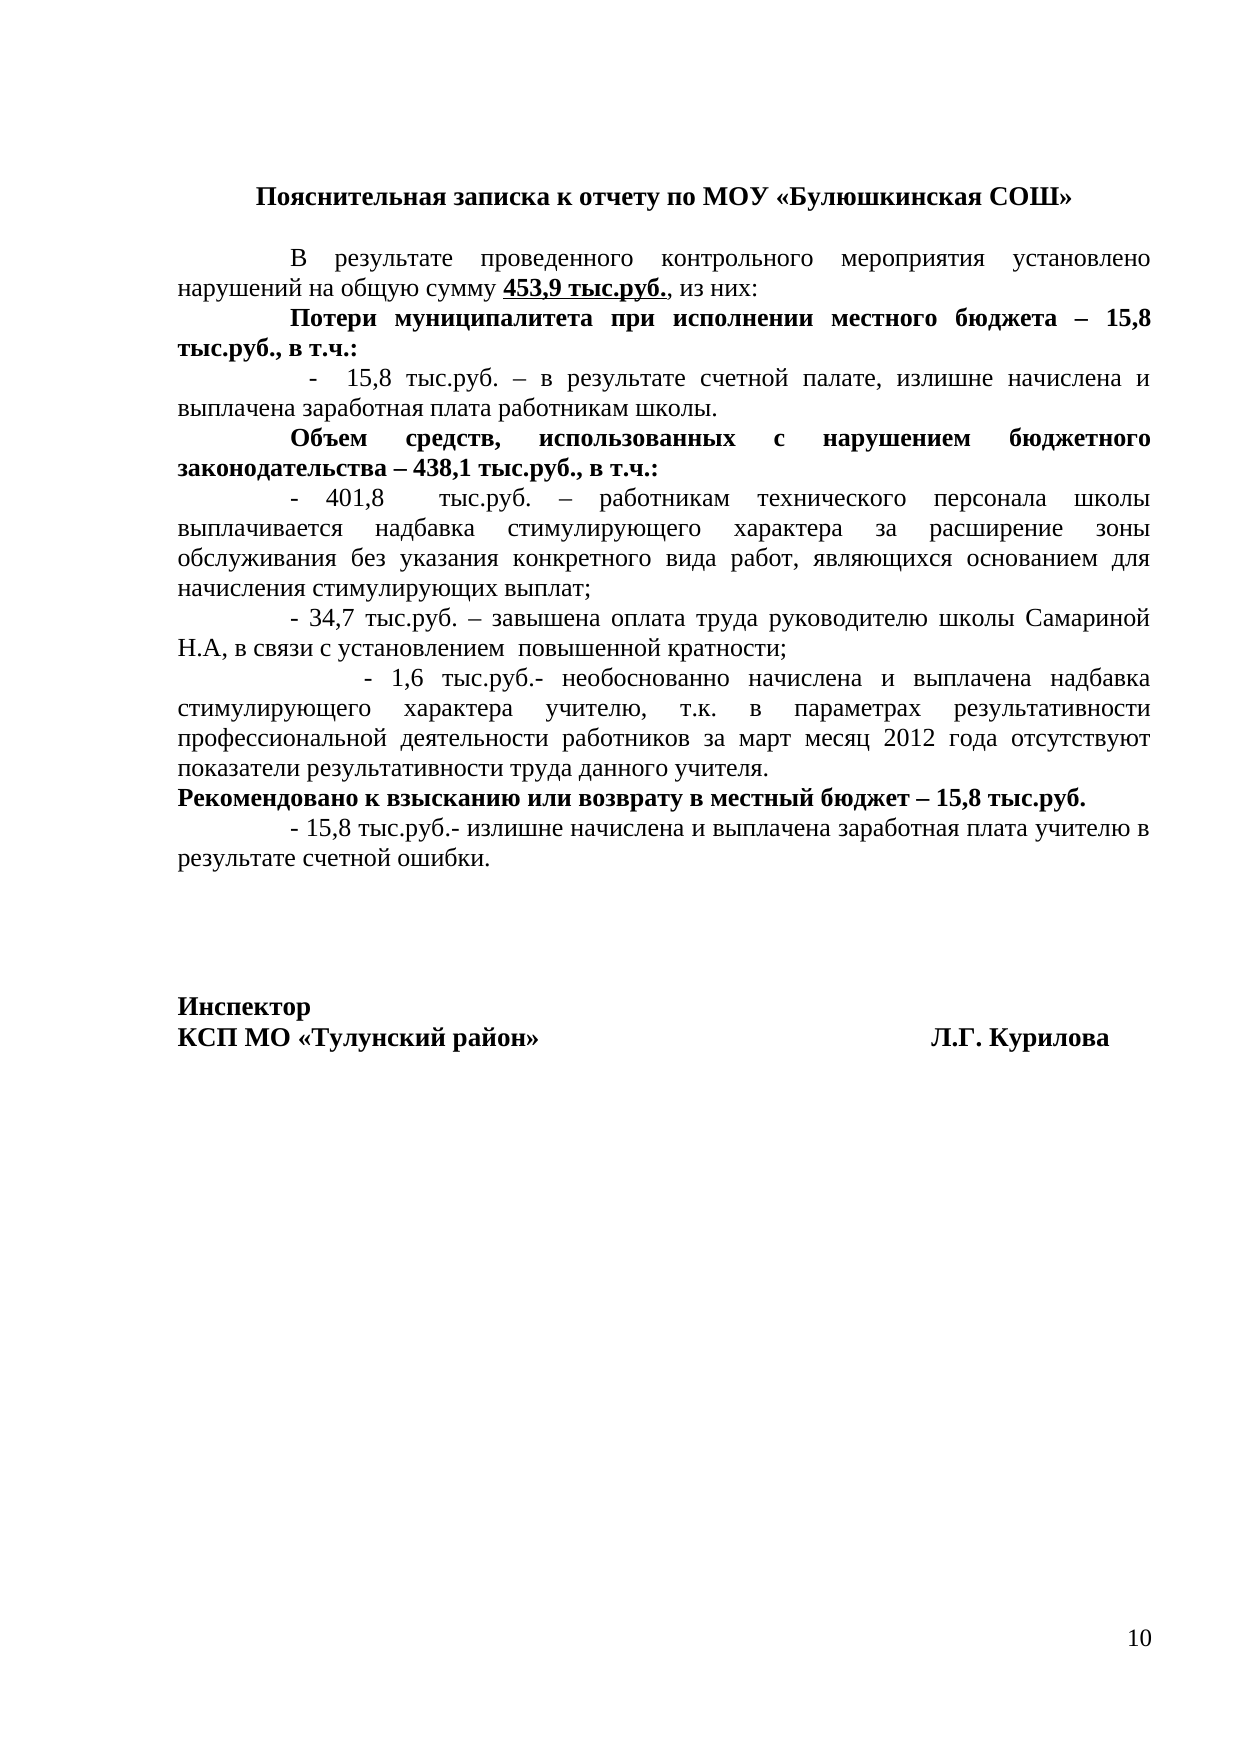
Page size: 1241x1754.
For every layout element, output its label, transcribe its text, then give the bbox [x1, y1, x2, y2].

text Потери муниципалитета при исполнении местного бюджета – 15,8 тыс.руб., в т.ч.: [177, 302, 1152, 362]
text Пояснительная записка к отчету по МОУ «Булюшкинская СОШ» [177, 180, 1152, 212]
text Инспектор [177, 990, 1152, 1021]
text - 15,8 тыс.руб.- излишне начислена и выплачена заработная плата учителю в результате счетной ошибки. [177, 812, 1152, 872]
text Рекомендовано к взысканию или возврату в местный бюджет – 15,8 тыс.руб. [177, 782, 1152, 812]
text - 15,8 тыс.руб. – в результате счетной палате, излишне начислена и выплачена заработная плата работникам школы. [177, 362, 1152, 422]
text - 1,6 тыс.руб.- необоснованно начислена и выплачена надбавка стимулирующего характера учителю, т.к. в параметрах результативности профессиональной деятельности работников за март месяц 2012 года отсутствуют показатели результативности труда данного учителя. [177, 662, 1152, 782]
text - 401,8 тыс.руб. – работникам технического персонала школы выплачивается надбавка стимулирующего характера за расширение зоны обслуживания без указания конкретного вида работ, являющихся основанием для начисления стимулирующих выплат; [177, 482, 1152, 602]
text Объем средств, использованных с нарушением бюджетного законодательства – 438,1 тыс.руб., в т.ч.: [177, 422, 1152, 482]
text - 34,7 тыс.руб. – завышена оплата труда руководителю школы Самариной Н.А, в связи с установлением повышенной кратности; [177, 602, 1152, 662]
text В результате проведенного контрольного мероприятия установлено нарушений на общую сумму 453,9 тыс.руб., из них: [177, 242, 1152, 302]
text КСП МО «Тулунский район» Л.Г. Курилова [177, 1021, 1152, 1053]
